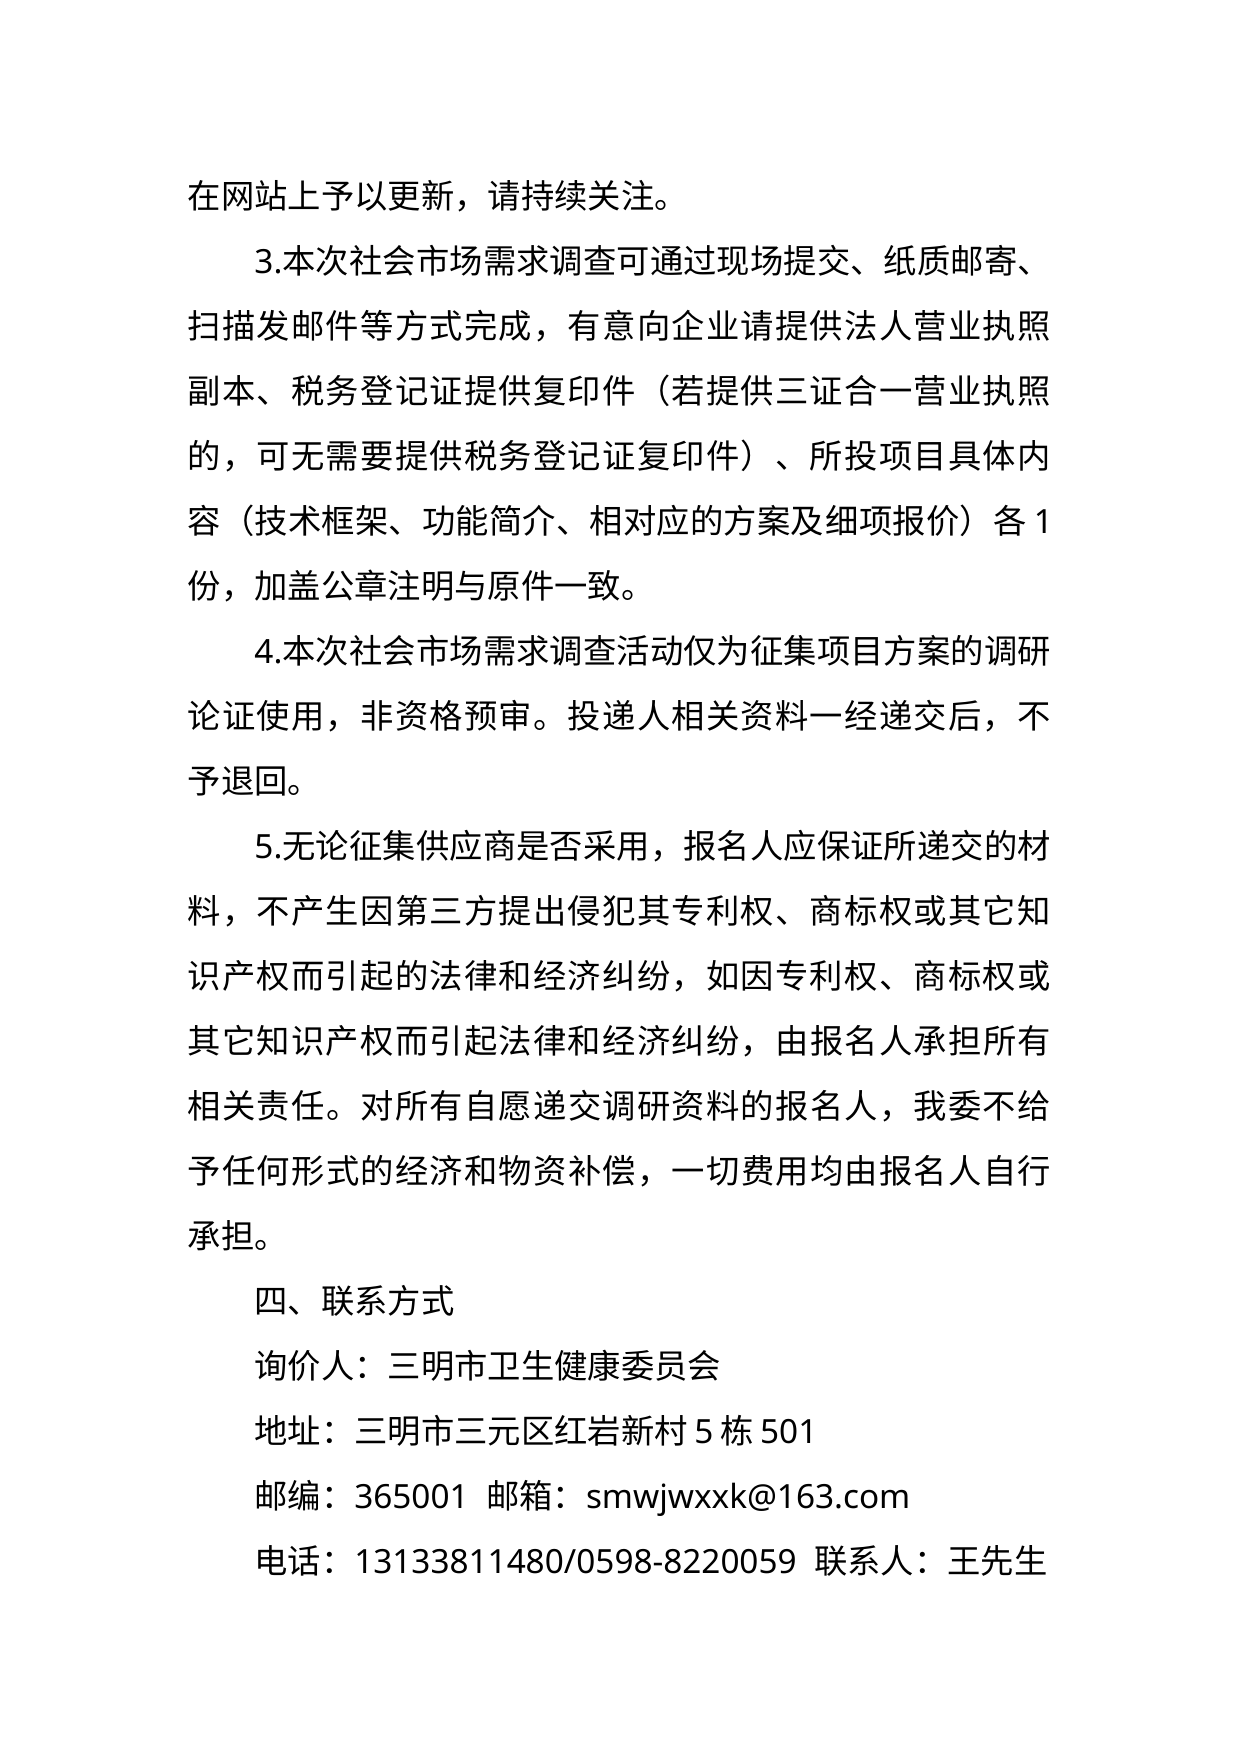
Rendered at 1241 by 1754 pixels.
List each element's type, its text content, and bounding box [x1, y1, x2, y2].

text 四、联系方式 [187, 1267, 1053, 1332]
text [187, 162, 1053, 227]
text 询价人：三明市卫生健康委员会 [187, 1332, 1053, 1397]
text 5.无论征集供应商是否采用，报名人应保证所递交的材料，不产生因第三方提出侵犯其专利权、商标权或其它知识产权而引起的法律和经济纠纷，如因专利权、商标权或其它知识产权而引起法律和经济纠纷，由报名人承担所有相关责任。对所有自愿递交调研资料的报名人，我委不给予任何形式的经济和物资补偿，一切费用均由报名人自行承担。 [187, 812, 1053, 1267]
text 4.本次社会市场需求调查活动仅为征集项目方案的调研论证使用，非资格预审。投递人相关资料一经递交后，不予退回。 [187, 617, 1053, 812]
text 3.本次社会市场需求调查可通过现场提交、纸质邮寄、扫描发邮件等方式完成，有意向企业请提供法人营业执照副本、税务登记证提供复印件（若提供三证合一营业执照的，可无需要提供税务登记证复印件）、所投项目具体内容（技术框架、功能简介、相对应的方案及细项报价）各1份，加盖公章注明与原件一致。 [187, 227, 1053, 617]
text 电话：13133811480/0598-8220059 联系人：王先生 [187, 1527, 1053, 1592]
text 邮编：365001 邮箱：smwjwxxk@163.com [187, 1462, 1053, 1527]
text 地址：三明市三元区红岩新村5栋501 [187, 1397, 1053, 1462]
